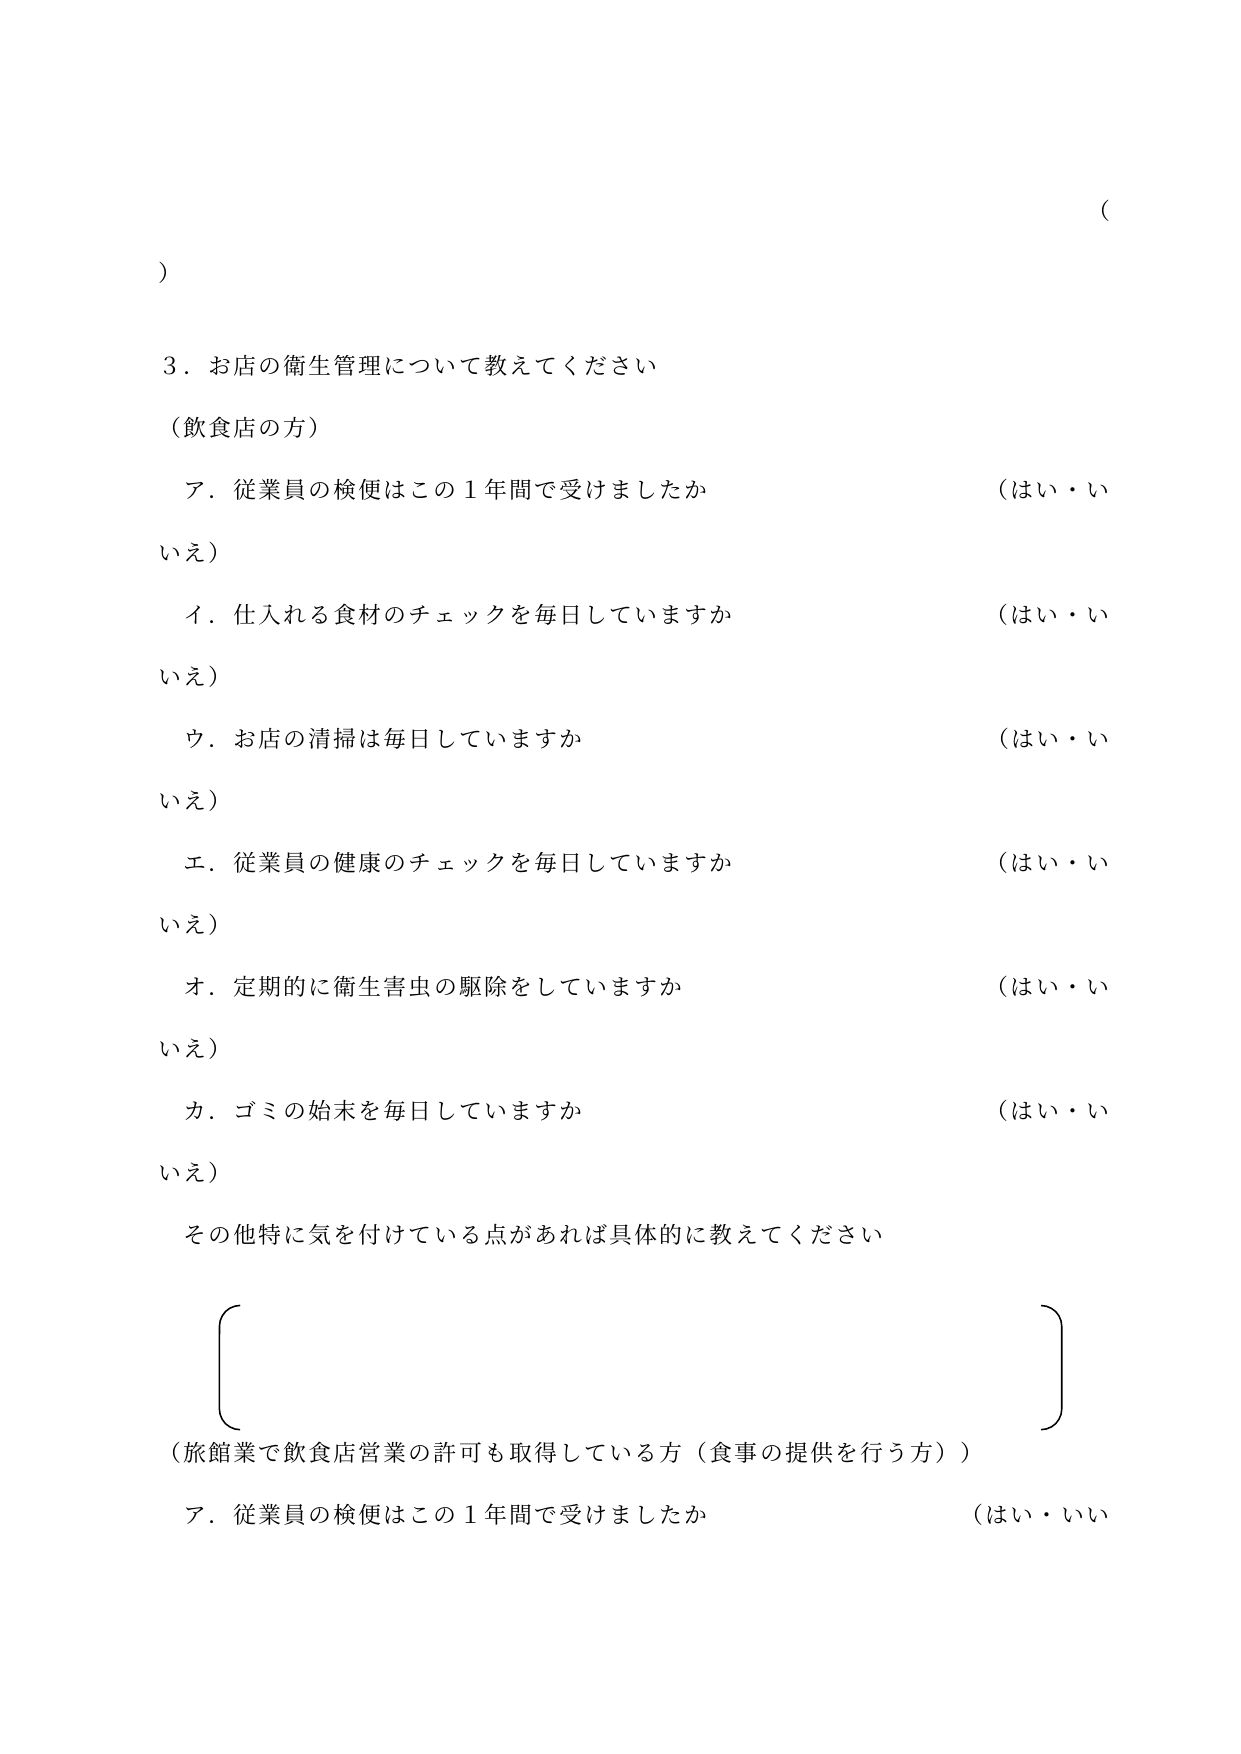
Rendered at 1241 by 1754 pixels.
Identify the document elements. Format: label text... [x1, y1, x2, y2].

text オ．定期的に衛生害虫の駆除をしていますか （はい・いいえ） [158, 954, 1112, 1079]
text その他特に気を付けている点があれば具体的に教えてください [158, 1203, 1112, 1265]
text （旅館業で飲食店営業の許可も取得している方（食事の提供を行う方）） [158, 1420, 1112, 1482]
text カ．ゴミの始末を毎日していますか （はい・いいえ） [158, 1079, 1112, 1203]
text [158, 1482, 1112, 1544]
text （ ） [158, 178, 1112, 303]
text エ．従業員の健康のチェックを毎日していますか （はい・いいえ） [158, 830, 1112, 954]
text イ．仕入れる食材のチェックを毎日していますか （はい・いいえ） [158, 582, 1112, 706]
text ウ．お店の清掃は毎日していますか （はい・いいえ） [158, 706, 1112, 830]
text ３．お店の衛生管理について教えてください [158, 334, 1112, 396]
text ア．従業員の検便はこの１年間で受けましたか （はい・いいえ） [158, 458, 1112, 582]
text （飲食店の方） [158, 396, 1112, 458]
